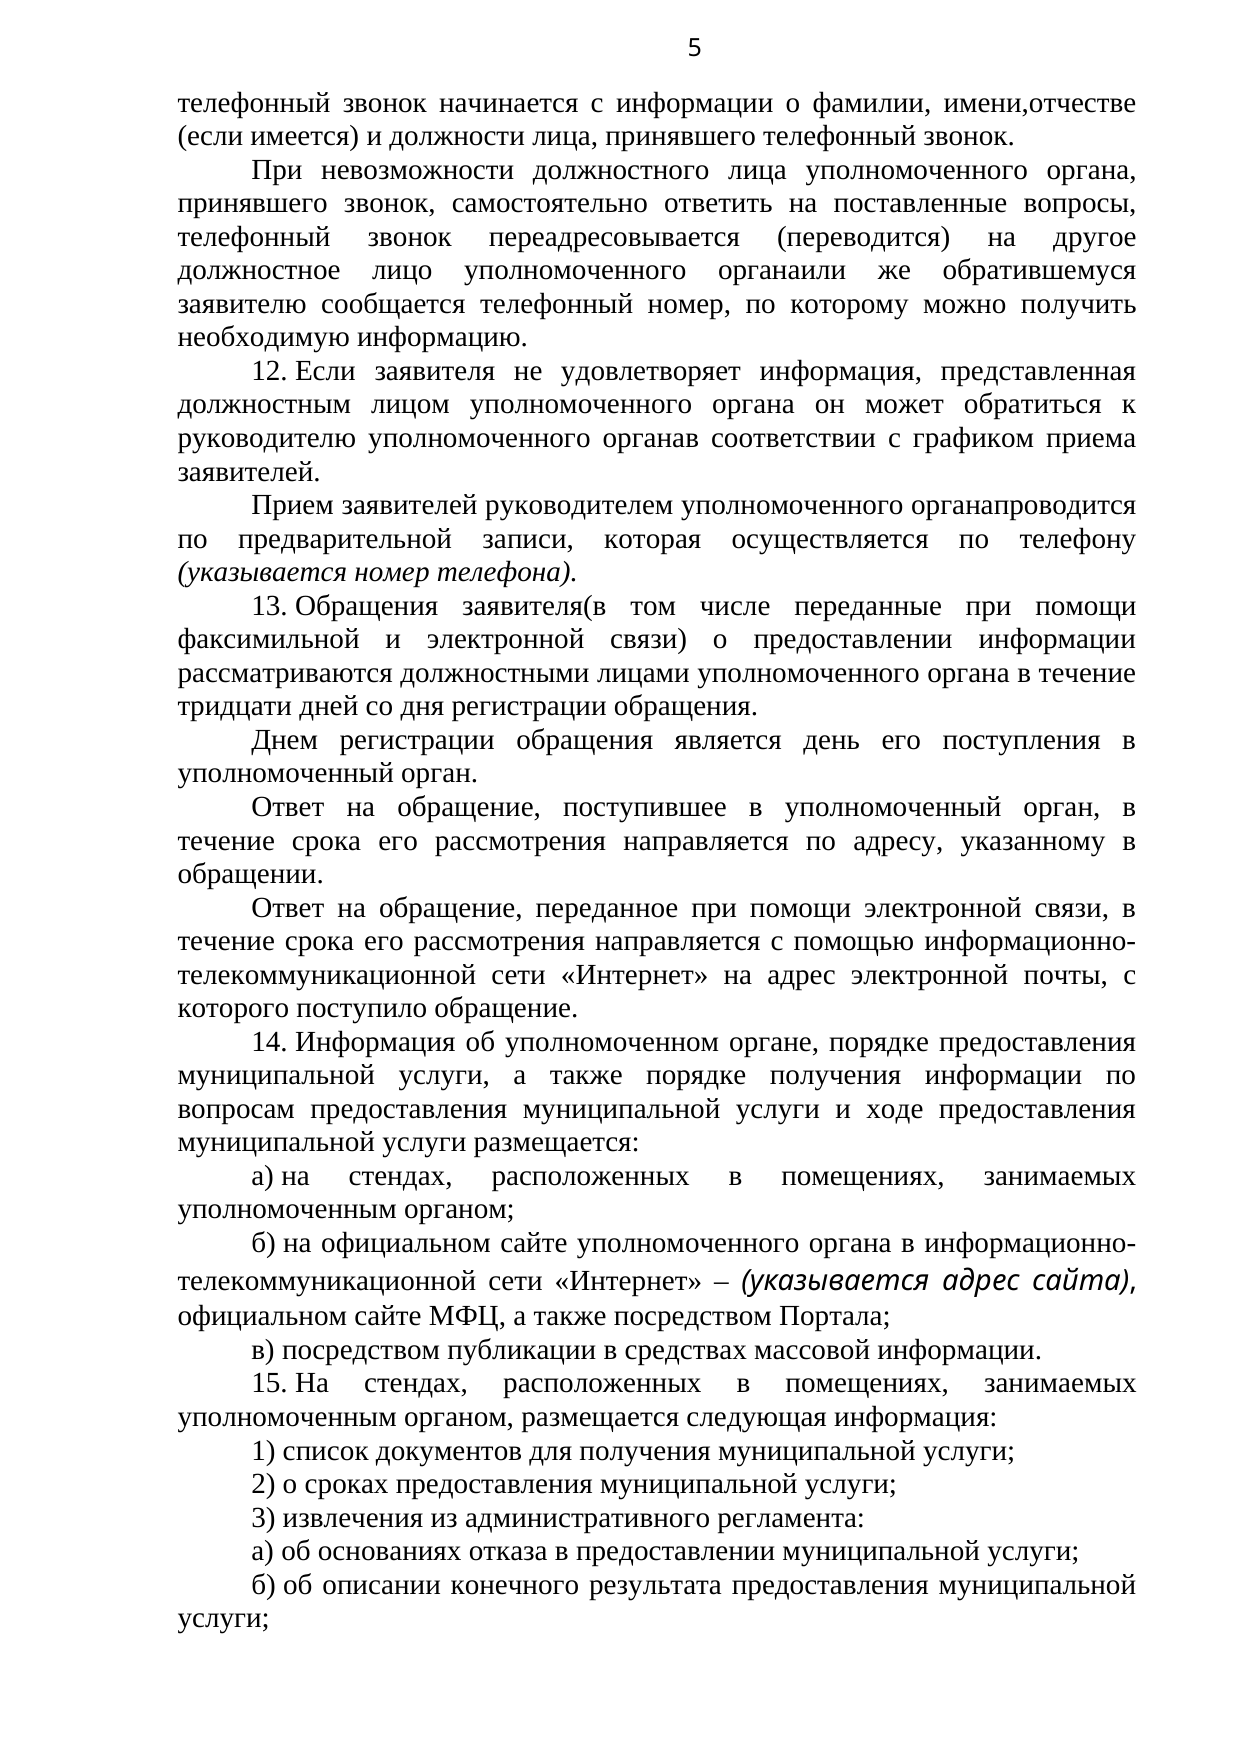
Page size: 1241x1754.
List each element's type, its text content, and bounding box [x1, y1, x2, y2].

text 2) о сроках предоставления муниципальной услуги; [177, 1466, 1137, 1500]
text б) об описании конечного результата предоставления муниципальной услуги; [177, 1567, 1137, 1634]
text 1) список документов для получения муниципальной услуги; [177, 1433, 1137, 1466]
text Прием заявителей руководителем уполномоченного органапроводится по предварительной записи, которая осуществляется по телефону (указывается номер телефона). [177, 487, 1137, 588]
text Ответ на обращение, переданное при помощи электронной связи, в течение срока его рассмотрения направляется с помощью информационно-телекоммуникационной сети «Интернет» на адрес электронной почты, с которого поступило обращение. [177, 890, 1137, 1024]
text 12. Если заявителя не удовлетворяет информация, представленная должностным лицом уполномоченного органа он может обратиться к руководителю уполномоченного органав соответствии с графиком приема заявителей. [177, 353, 1137, 487]
text 15. На стендах, расположенных в помещениях, занимаемых уполномоченным органом, размещается следующая информация: [177, 1366, 1137, 1433]
text Днем регистрации обращения является день его поступления в уполномоченный орган. [177, 722, 1137, 789]
text а) на стендах, расположенных в помещениях, занимаемых уполномоченным органом; [177, 1158, 1137, 1225]
text 3) извлечения из административного регламента: [177, 1500, 1137, 1533]
text При невозможности должностного лица уполномоченного органа, принявшего звонок, самостоятельно ответить на поставленные вопросы, телефонный звонок переадресовывается (переводится) на другое должностное лицо уполномоченного органаили же обратившемуся заявителю сообщается телефонный номер, по которому можно получить необходимую информацию. [177, 152, 1137, 353]
text 13. Обращения заявителя(в том числе переданные при помощи факсимильной и электронной связи) о предоставлении информации рассматриваются должностными лицами уполномоченного органа в течение тридцати дней со дня регистрации обращения. [177, 588, 1137, 722]
text б) на официальном сайте уполномоченного органа в информационно-телекоммуникационной сети «Интернет» – (указывается адрес сайта), официальном сайте МФЦ, а также посредством Портала; [177, 1225, 1137, 1332]
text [177, 85, 1137, 152]
text 14. Информация об уполномоченном органе, порядке предоставления муниципальной услуги, а также порядке получения информации по вопросам предоставления муниципальной услуги и ходе предоставления муниципальной услуги размещается: [177, 1024, 1137, 1158]
text Ответ на обращение, поступившее в уполномоченный орган, в течение срока его рассмотрения направляется по адресу, указанному в обращении. [177, 789, 1137, 890]
text в) посредством публикации в средствах массовой информации. [177, 1332, 1137, 1366]
text а) об основаниях отказа в предоставлении муниципальной услуги; [177, 1533, 1137, 1567]
